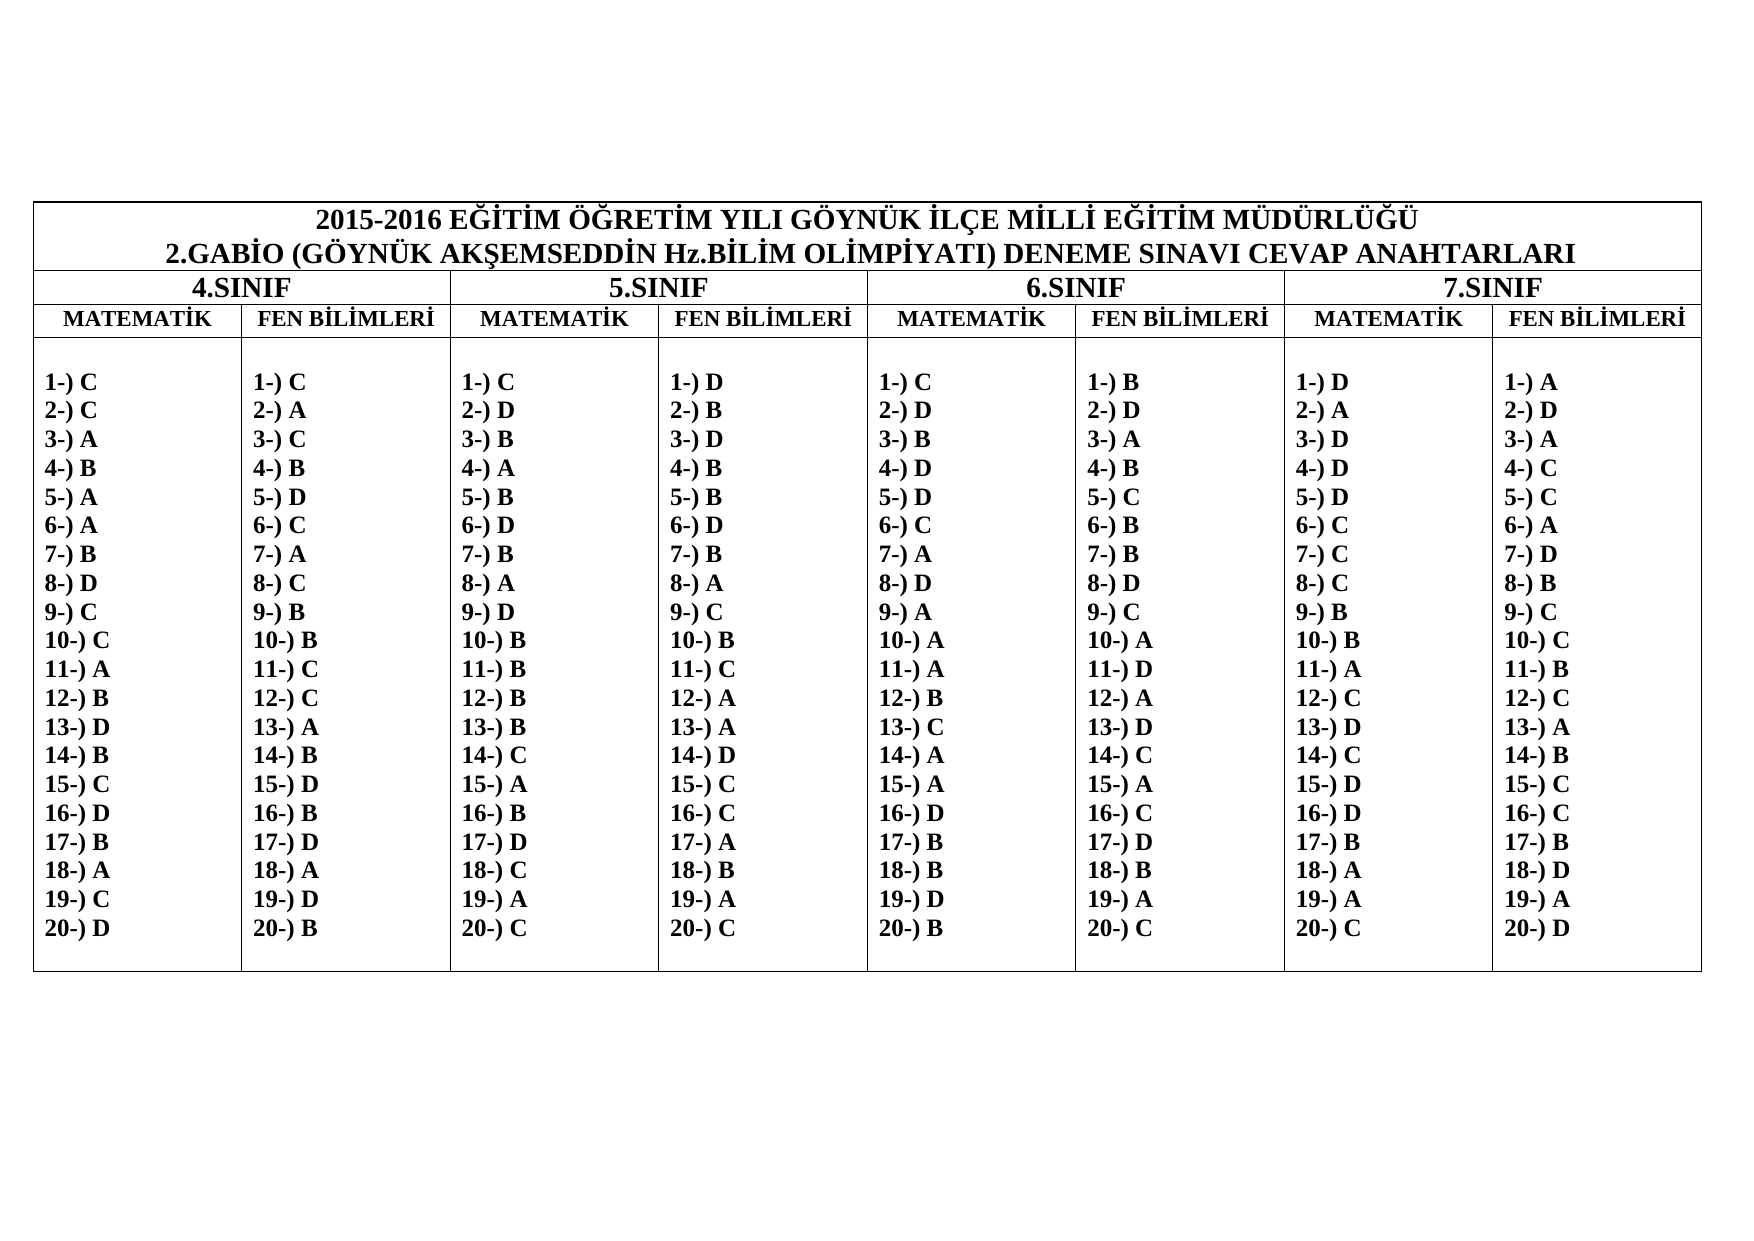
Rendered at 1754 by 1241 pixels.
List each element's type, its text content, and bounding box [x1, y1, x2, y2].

table_cell 1-) B 2-) D 3-) A 4-) B 5-) C 6-) B 7-) B 8-) D 9-) C 10-) A 11-) D 12-) A 13-) D 14-) C 15-) A 16-) C 17-) D 18-) B 19-) A 20-) C [1076, 338, 1284, 971]
table_cell 6.SINIF [868, 271, 1284, 304]
table_cell MATEMATİK [1285, 305, 1492, 337]
table_cell 1-) A 2-) D 3-) A 4-) C 5-) C 6-) A 7-) D 8-) B 9-) C 10-) C 11-) B 12-) C 13-) A 14-) B 15-) C 16-) C 17-) B 18-) D 19-) A 20-) D [1493, 338, 1701, 971]
table_cell FEN BİLİMLERİ [659, 305, 867, 337]
table_cell 1-) C 2-) A 3-) C 4-) B 5-) D 6-) C 7-) A 8-) C 9-) B 10-) B 11-) C 12-) C 13-) A 14-) B 15-) D 16-) B 17-) D 18-) A 19-) D 20-) B [242, 338, 450, 971]
table_cell 1-) D 2-) B 3-) D 4-) B 5-) B 6-) D 7-) B 8-) A 9-) C 10-) B 11-) C 12-) A 13-) A 14-) D 15-) C 16-) C 17-) A 18-) B 19-) A 20-) C [659, 338, 867, 971]
table_cell 1-) D 2-) A 3-) D 4-) D 5-) D 6-) C 7-) C 8-) C 9-) B 10-) B 11-) A 12-) C 13-) D 14-) C 15-) D 16-) D 17-) B 18-) A 19-) A 20-) C [1285, 338, 1492, 971]
table_cell FEN BİLİMLERİ [1076, 305, 1284, 337]
table_cell FEN BİLİMLERİ [242, 305, 450, 337]
table_cell 1-) C 2-) D 3-) B 4-) A 5-) B 6-) D 7-) B 8-) A 9-) D 10-) B 11-) B 12-) B 13-) B 14-) C 15-) A 16-) B 17-) D 18-) C 19-) A 20-) C [451, 338, 658, 971]
table_cell MATEMATİK [451, 305, 658, 337]
table_cell 4.SINIF [34, 271, 450, 304]
table_cell 7.SINIF [1285, 271, 1701, 304]
table_cell 1-) C 2-) D 3-) B 4-) D 5-) D 6-) C 7-) A 8-) D 9-) A 10-) A 11-) A 12-) B 13-) C 14-) A 15-) A 16-) D 17-) B 18-) B 19-) D 20-) B [868, 338, 1075, 971]
table_cell MATEMATİK [868, 305, 1075, 337]
table_cell MATEMATİK [34, 305, 241, 337]
table_header 2015-2016 EĞİTİM ÖĞRETİM YILI GÖYNÜK İLÇE MİLLİ EĞİTİM MÜDÜRLÜĞÜ 2.GABİO (GÖYNÜK AKŞEMSEDDİN Hz.BİLİM OLİMPİYATI) DENEME SINAVI CEVAP ANAHTARLARI [34, 203, 1701, 269]
table_cell 1-) C 2-) C 3-) A 4-) B 5-) A 6-) A 7-) B 8-) D 9-) C 10-) C 11-) A 12-) B 13-) D 14-) B 15-) C 16-) D 17-) B 18-) A 19-) C 20-) D [34, 338, 241, 971]
table_cell 5.SINIF [451, 271, 867, 304]
table_cell FEN BİLİMLERİ [1493, 305, 1701, 337]
